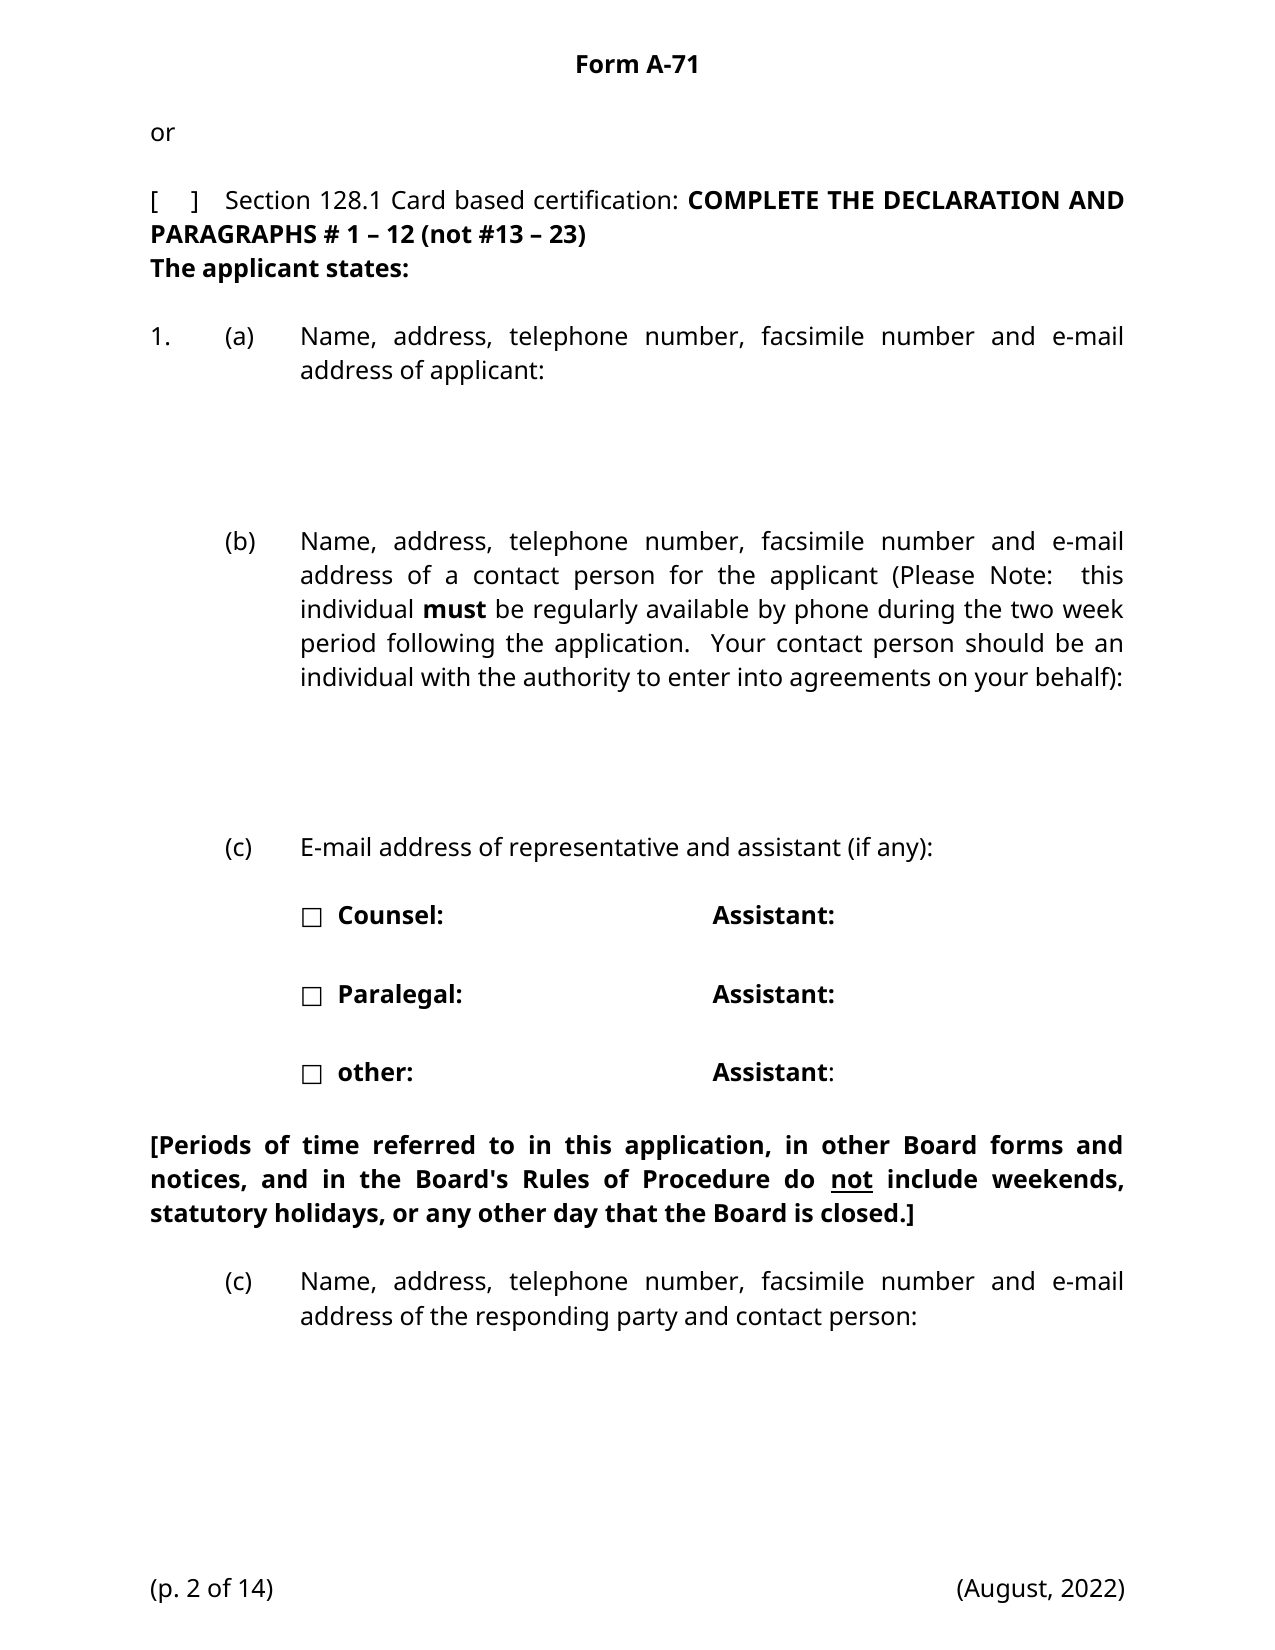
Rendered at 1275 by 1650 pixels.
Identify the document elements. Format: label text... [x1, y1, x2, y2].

text [ ] Section 128.1 Card based certification: COMPLETE THE DECLARATION AND PARAGRAPHS # 1 – 12 (not #13 – 23) [150, 183, 1125, 251]
text □ Counsel: Assistant: [150, 898, 1125, 932]
text The applicant states: [150, 251, 1125, 285]
text (b) Name, address, telephone number, facsimile number and e-mail address of a contact person for the applicant (Please Note: this individual must be regularly available by phone during the two week period following the application. Your contact person should be an individual with the authority to enter into agreements on your behalf): [150, 523, 1125, 693]
text 1. (a) Name, address, telephone number, facsimile number and e-mail address of applicant: [150, 319, 1125, 387]
text (c) Name, address, telephone number, facsimile number and e-mail address of the responding party and contact person: [150, 1264, 1125, 1332]
text [Periods of time referred to in this application, in other Board forms and notices, and in the Board's Rules of Procedure do not include weekends, statutory holidays, or any other day that the Board is closed.] [150, 1128, 1125, 1230]
text □ Paralegal: Assistant: [150, 976, 1125, 1010]
text (c) E-mail address of representative and assistant (if any): [150, 830, 1125, 864]
text □ other: Assistant: [150, 1054, 1125, 1089]
text or [150, 114, 1125, 148]
